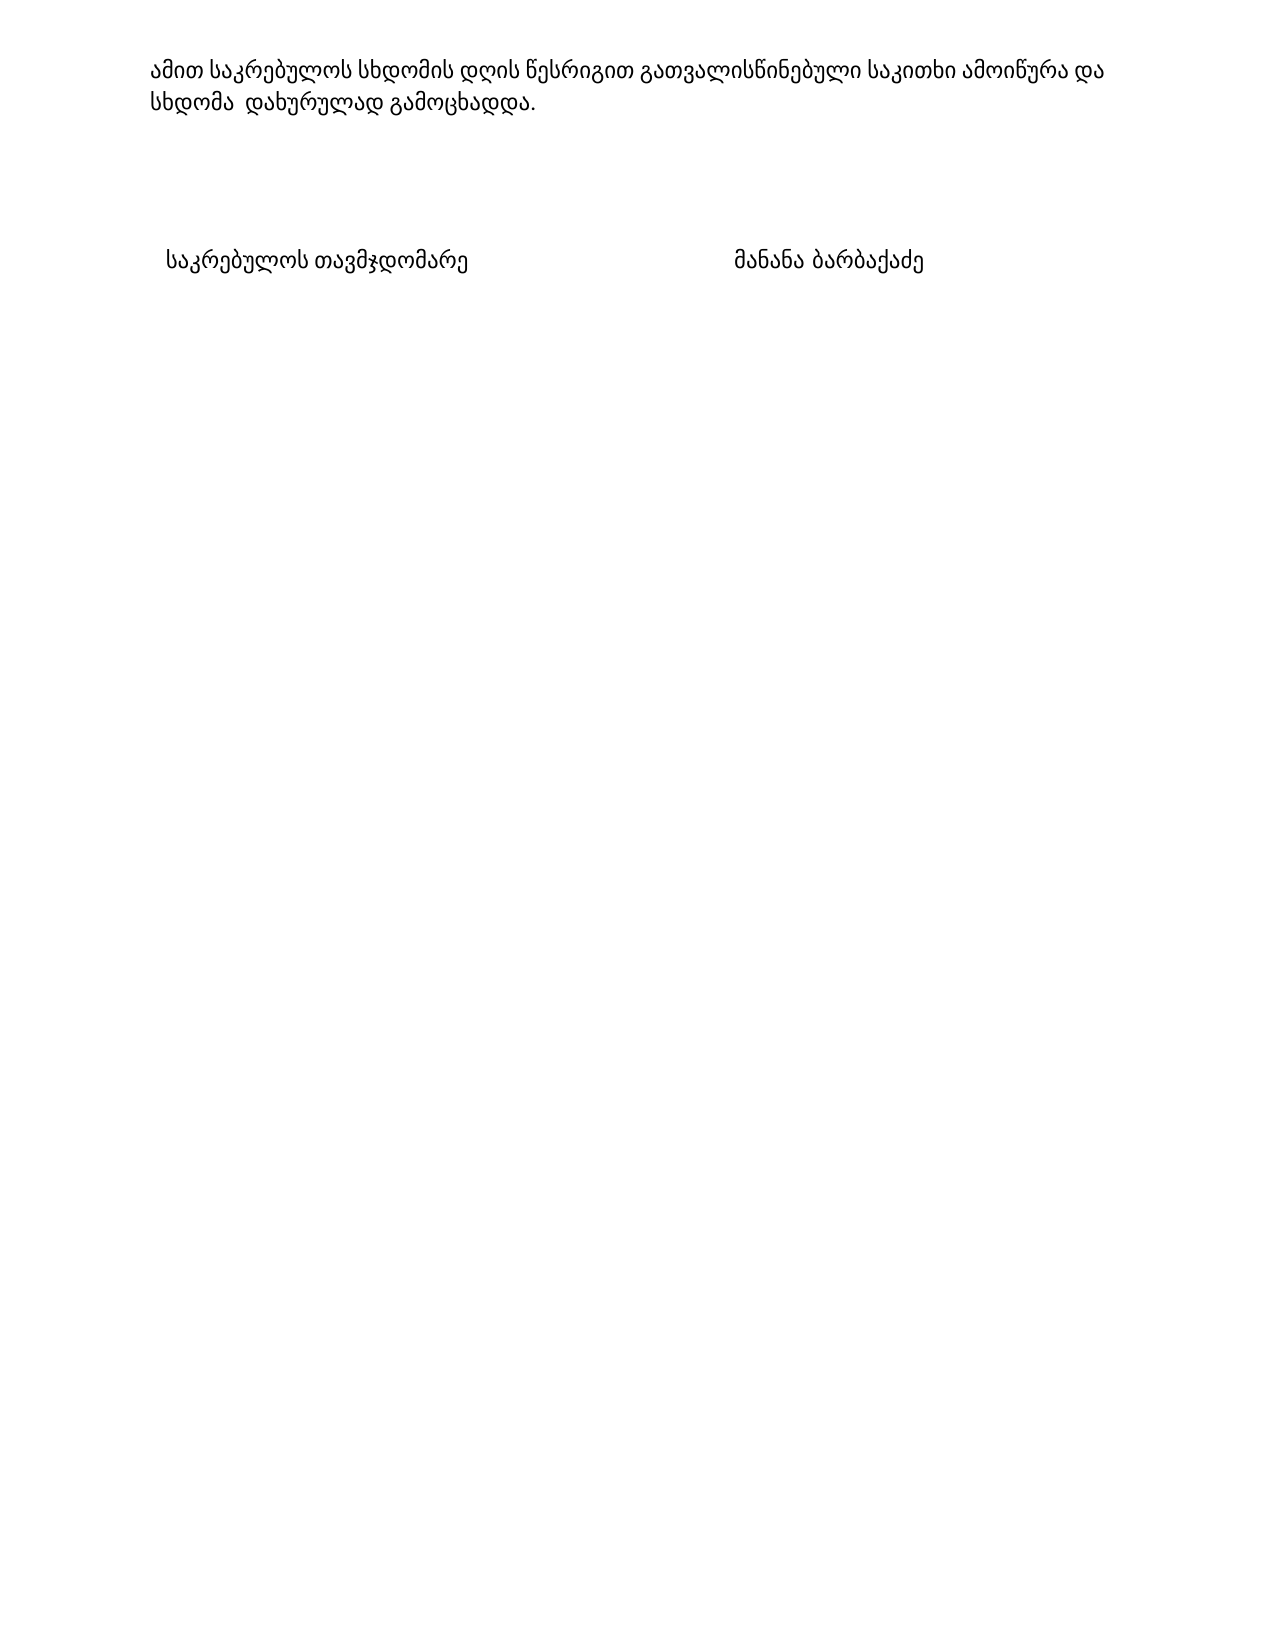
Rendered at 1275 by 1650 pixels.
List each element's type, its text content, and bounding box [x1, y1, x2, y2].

text ამით საკრებულოს სხდომის დღის წესრიგით გათვალისწინებული საკითხი ამოიწურა და სხდომა დახურულად გამოცხადდა. [150, 57, 1171, 116]
text საკრებულოს თავმჯდომარე მანანა ბარბაქაძე [150, 247, 1171, 273]
